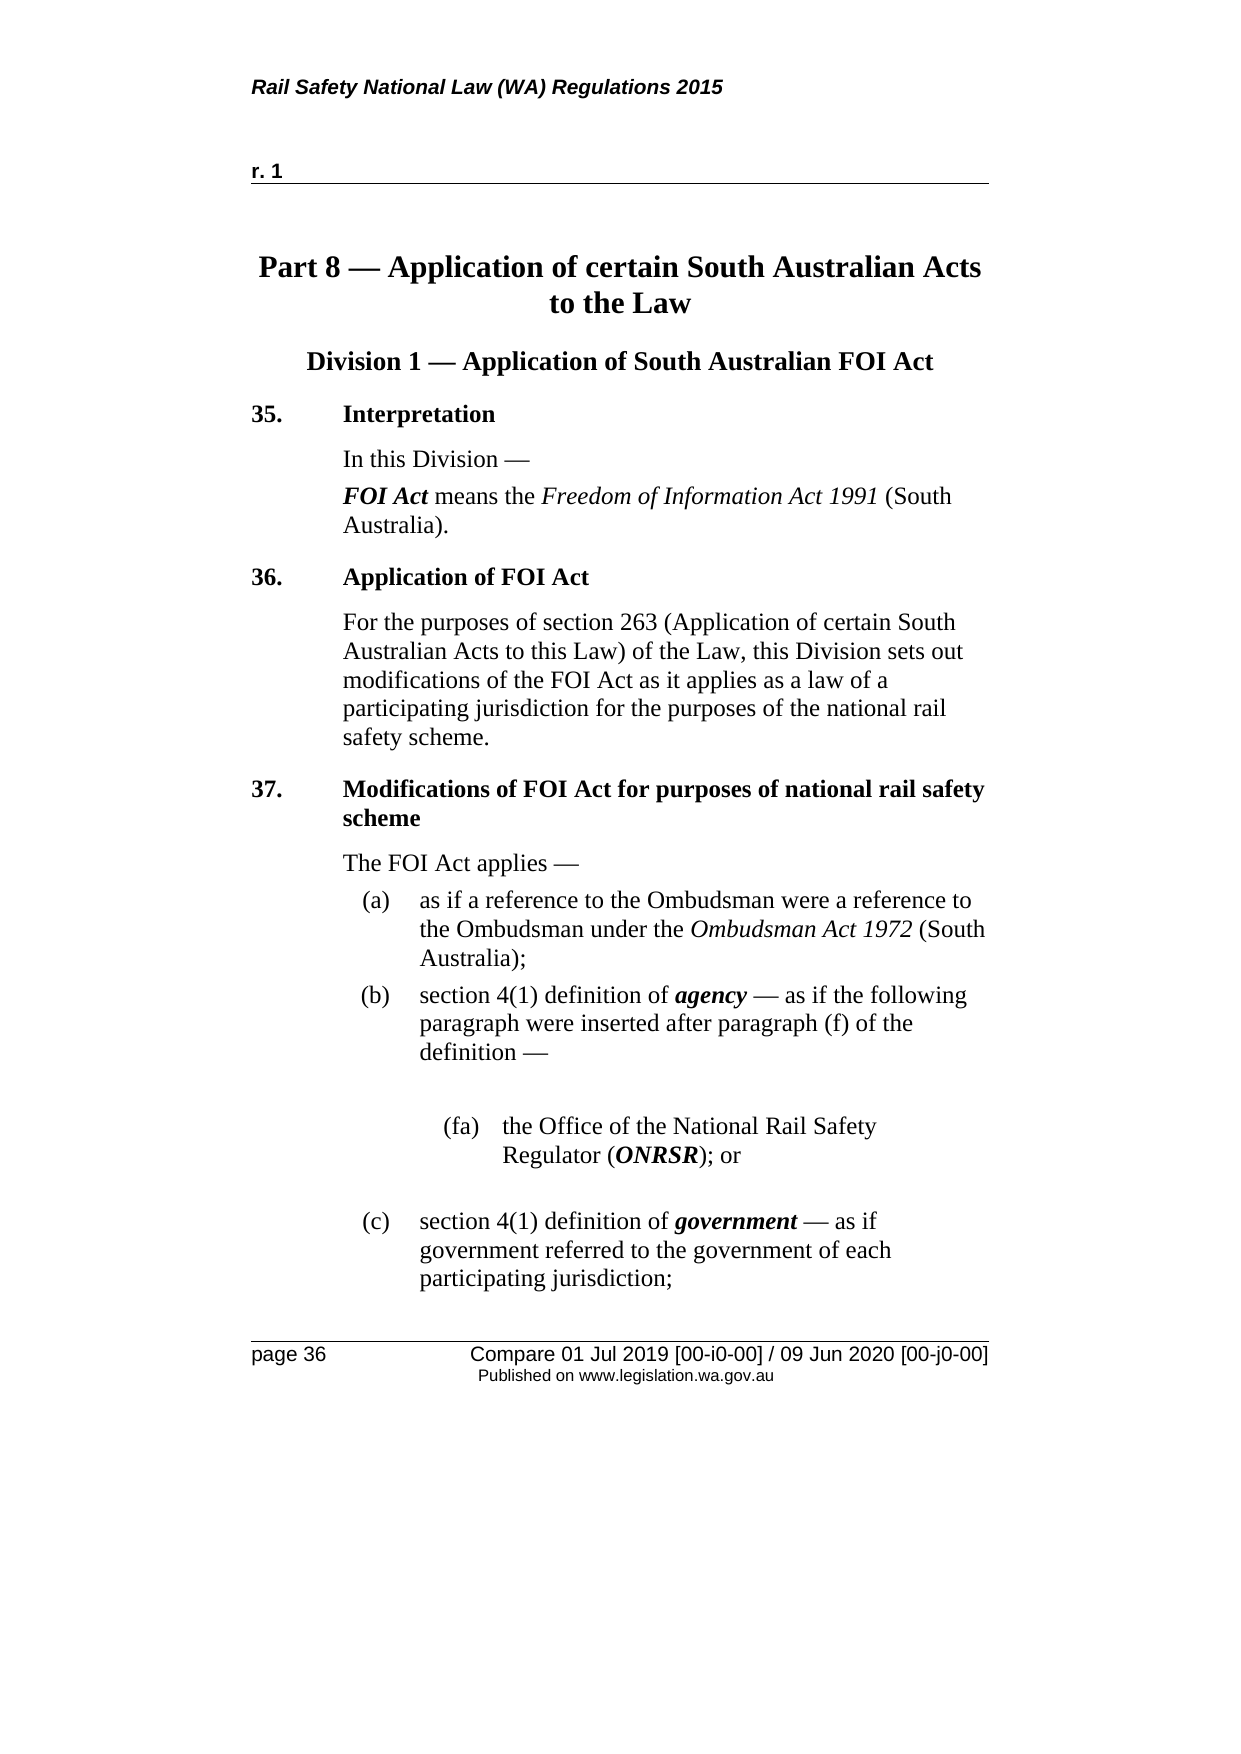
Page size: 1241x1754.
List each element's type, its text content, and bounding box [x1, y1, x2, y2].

subtitle 36. Application of FOI Act [251, 562, 989, 591]
text For the purposes of section 263 (Application of certain South Australian Acts to this Law) of the Law, this Division sets out modifications of the FOI Act as it applies as a law of a participating jurisdiction for the purposes of the national rail safety scheme. [251, 607, 989, 751]
text The FOI Act applies — [251, 848, 989, 877]
text (a) as if a reference to the Ombudsman were a reference to the Ombudsman under the Ombudsman Act 1972 (South Australia); [251, 885, 989, 971]
text (fa) the Office of the National Rail Safety Regulator (ONRSR); or [251, 1111, 989, 1169]
subtitle Division 1 — Application of South Australian FOI Act [251, 345, 989, 376]
subtitle 37. Modifications of FOI Act for purposes of national rail safety scheme [251, 774, 989, 831]
text In this Division — [251, 444, 989, 473]
text (b) section 4(1) definition of agency — as if the following paragraph were inserted after paragraph (f) of the definition — [251, 980, 989, 1066]
text (c) section 4(1) definition of government — as if government referred to the government of each participating jurisdiction; [251, 1206, 989, 1292]
subtitle Part 8 — Application of certain South Australian Acts to the Law [251, 248, 989, 320]
text FOI Act means the Freedom of Information Act 1991 (South Australia). [251, 481, 989, 539]
subtitle 35. Interpretation [251, 399, 989, 428]
